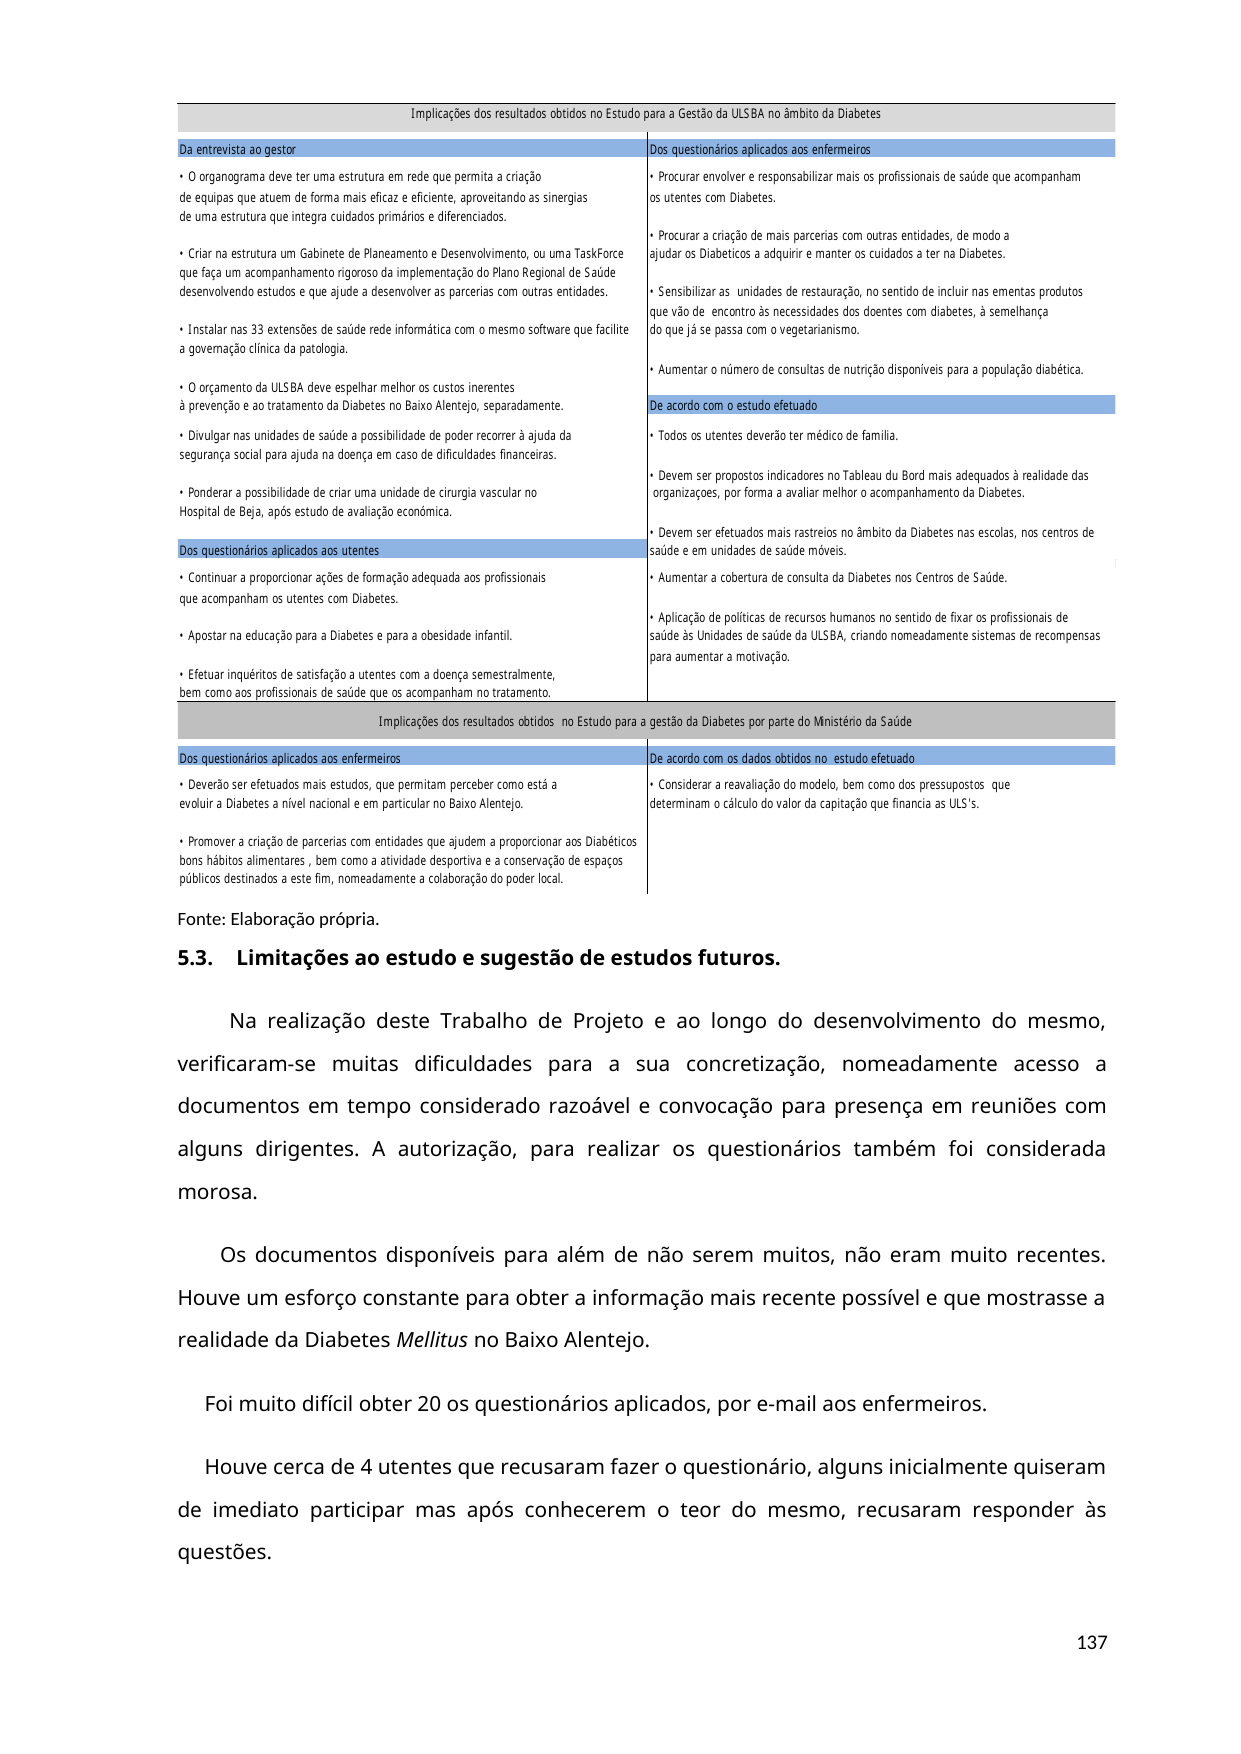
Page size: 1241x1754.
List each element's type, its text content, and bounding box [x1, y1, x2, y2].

text Foi muito difícil obter 20 os questionários aplicados, por e-mail aos enfermeiros. [177, 1389, 1107, 1417]
text Os documentos disponíveis para além de não serem muitos, não eram muito recentes. Houve um esforço constante para obter a informação mais recente possível e que mostrasse a realidade da Diabetes Mellitus no Baixo Alentejo. [177, 1240, 1107, 1354]
list Fonte: Elaboração própria. [177, 907, 1107, 930]
list Limitações ao estudo e sugestão de estudos futuros. [177, 943, 1107, 971]
text Na realização deste Trabalho de Projeto e ao longo do desenvolvimento do mesmo, verificaram-se muitas dificuldades para a sua concretização, nomeadamente acesso a documentos em tempo considerado razoável e convocação para presença em reuniões com alguns dirigentes. A autorização, para realizar os questionários também foi considerada morosa. [177, 1006, 1107, 1205]
text Houve cerca de 4 utentes que recusaram fazer o questionário, alguns inicialmente quiseram de imediato participar mas após conhecerem o teor do mesmo, recusaram responder às questões. [177, 1452, 1107, 1566]
